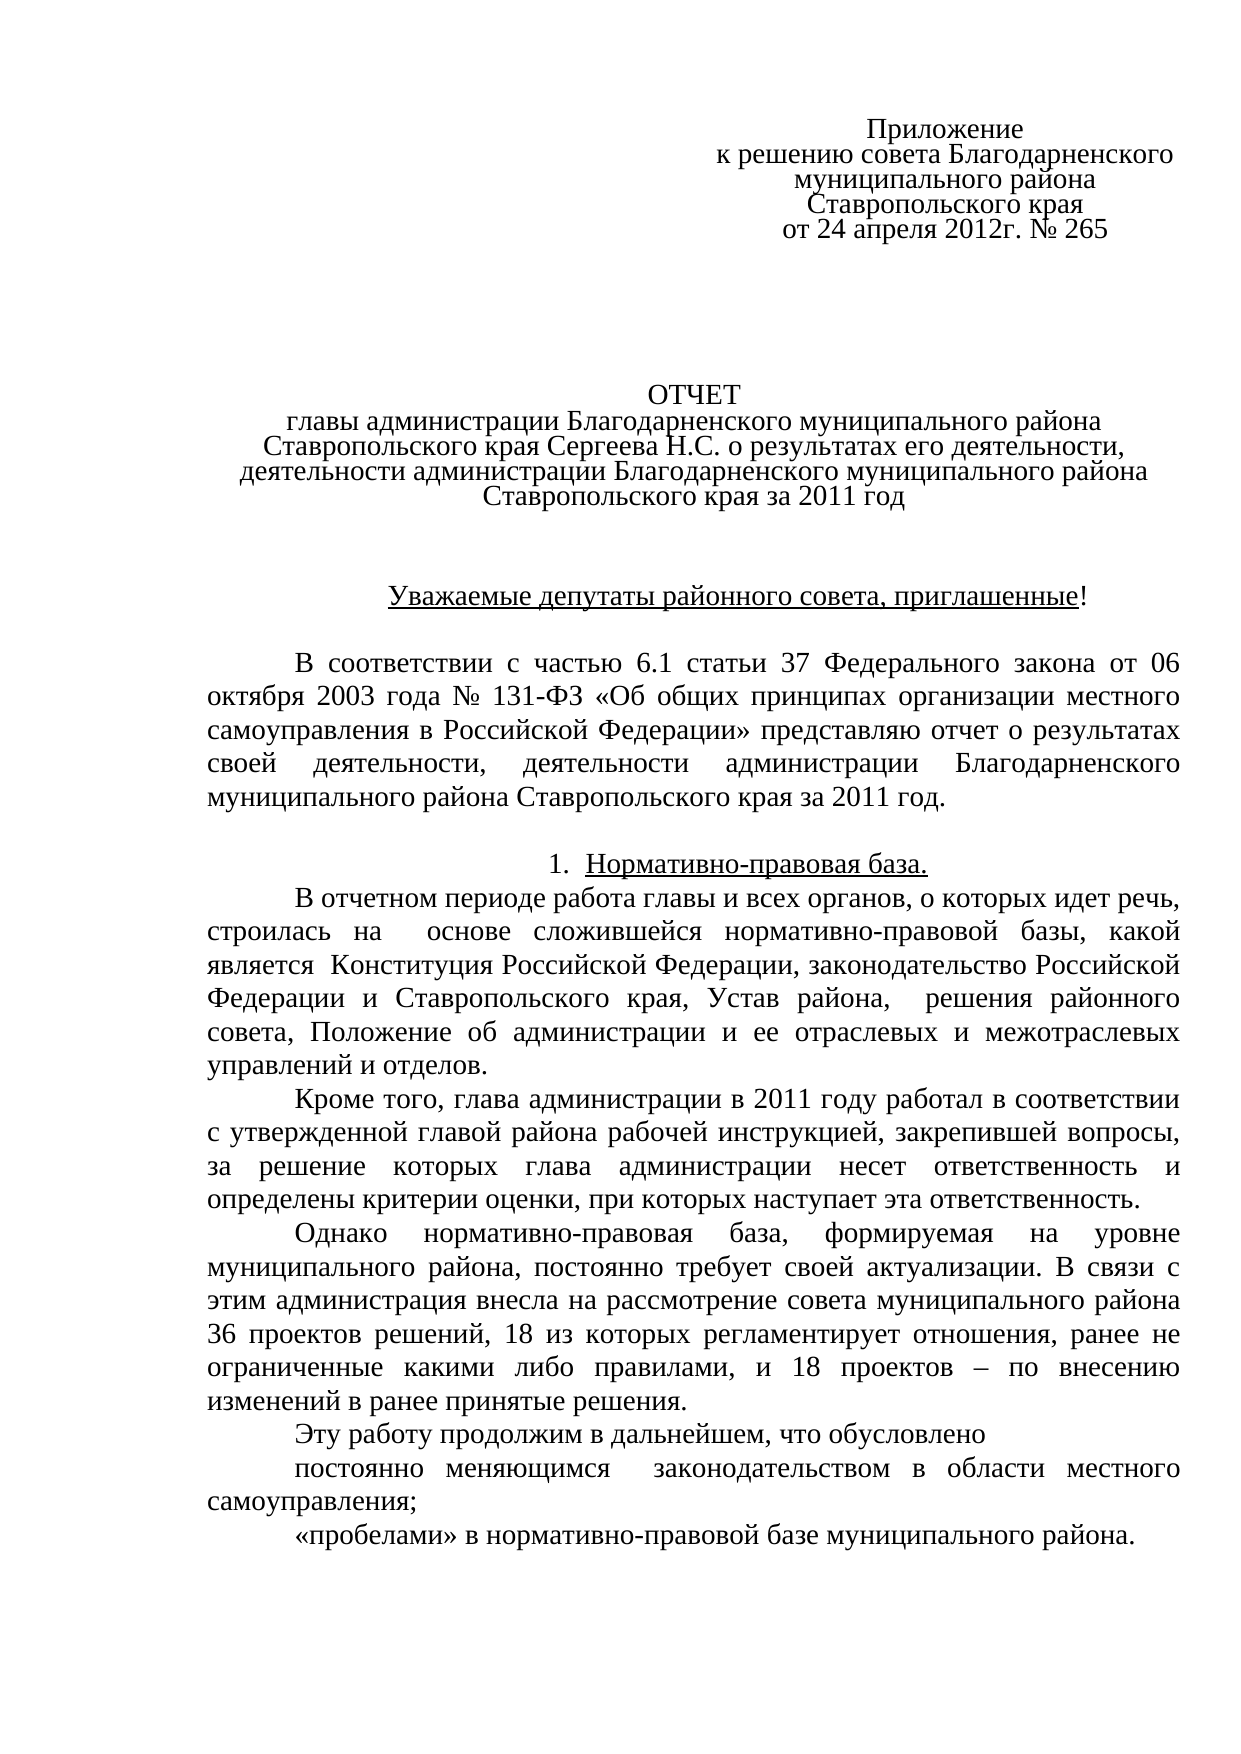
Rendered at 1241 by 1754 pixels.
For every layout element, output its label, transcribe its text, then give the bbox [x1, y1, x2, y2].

text Уважаемые депутаты районного совета, приглашенные! [207, 578, 1181, 611]
text к решению совета Благодарненского [207, 143, 1181, 168]
text В отчетном периоде работа главы и всех органов, о которых идет речь, строилась на основе сложившейся нормативно-правовой базы, какой является Конституция Российской Федерации, законодательство Российской Федерации и Ставропольского края, Устав района, решения районного совета, Положение об администрации и ее отраслевых и межотраслевых управлений и отделов. [207, 880, 1181, 1081]
text постоянно меняющимся законодательством в области местного самоуправления; [207, 1450, 1181, 1517]
text Приложение [207, 118, 1181, 143]
text «пробелами» в нормативно-правовой базе муниципального района. [207, 1517, 1181, 1551]
text ОТЧЕТ [207, 377, 1181, 411]
text муниципального района [207, 168, 1181, 193]
text В соответствии с частью 6.1 статьи 37 Федерального закона от 06 октября 2003 года № 131-ФЗ «Об общих принципах организации местного самоуправления в Российской Федерации» представляю отчет о результатах своей деятельности, деятельности администрации Благодарненского муниципального района Ставропольского края за 2011 год. [207, 645, 1181, 813]
text Кроме того, глава администрации в 2011 году работал в соответствии с утвержденной главой района рабочей инструкцией, закрепившей вопросы, за решение которых глава администрации несет ответственность и определены критерии оценки, при которых наступает эта ответственность. [207, 1081, 1181, 1215]
text Эту работу продолжим в дальнейшем, что обусловлено [207, 1416, 1181, 1450]
text от 24 апреля 2012г. № 265 [207, 218, 1181, 243]
text Однако нормативно-правовая база, формируемая на уровне муниципального района, постоянно требует своей актуализации. В связи с этим администрация внесла на рассмотрение совета муниципального района 36 проектов решений, 18 из которых регламентирует отношения, ранее не ограниченные какими либо правилами, и 18 проектов – по внесению изменений в ранее принятые решения. [207, 1215, 1181, 1416]
list Нормативно-правовая база. [294, 846, 1181, 880]
text Ставропольского края [207, 193, 1181, 218]
text главы администрации Благодарненского муниципального района Ставропольского края Сергеева Н.С. о результатах его деятельности, деятельности администрации Благодарненского муниципального района Ставропольского края за 2011 год [207, 411, 1181, 511]
